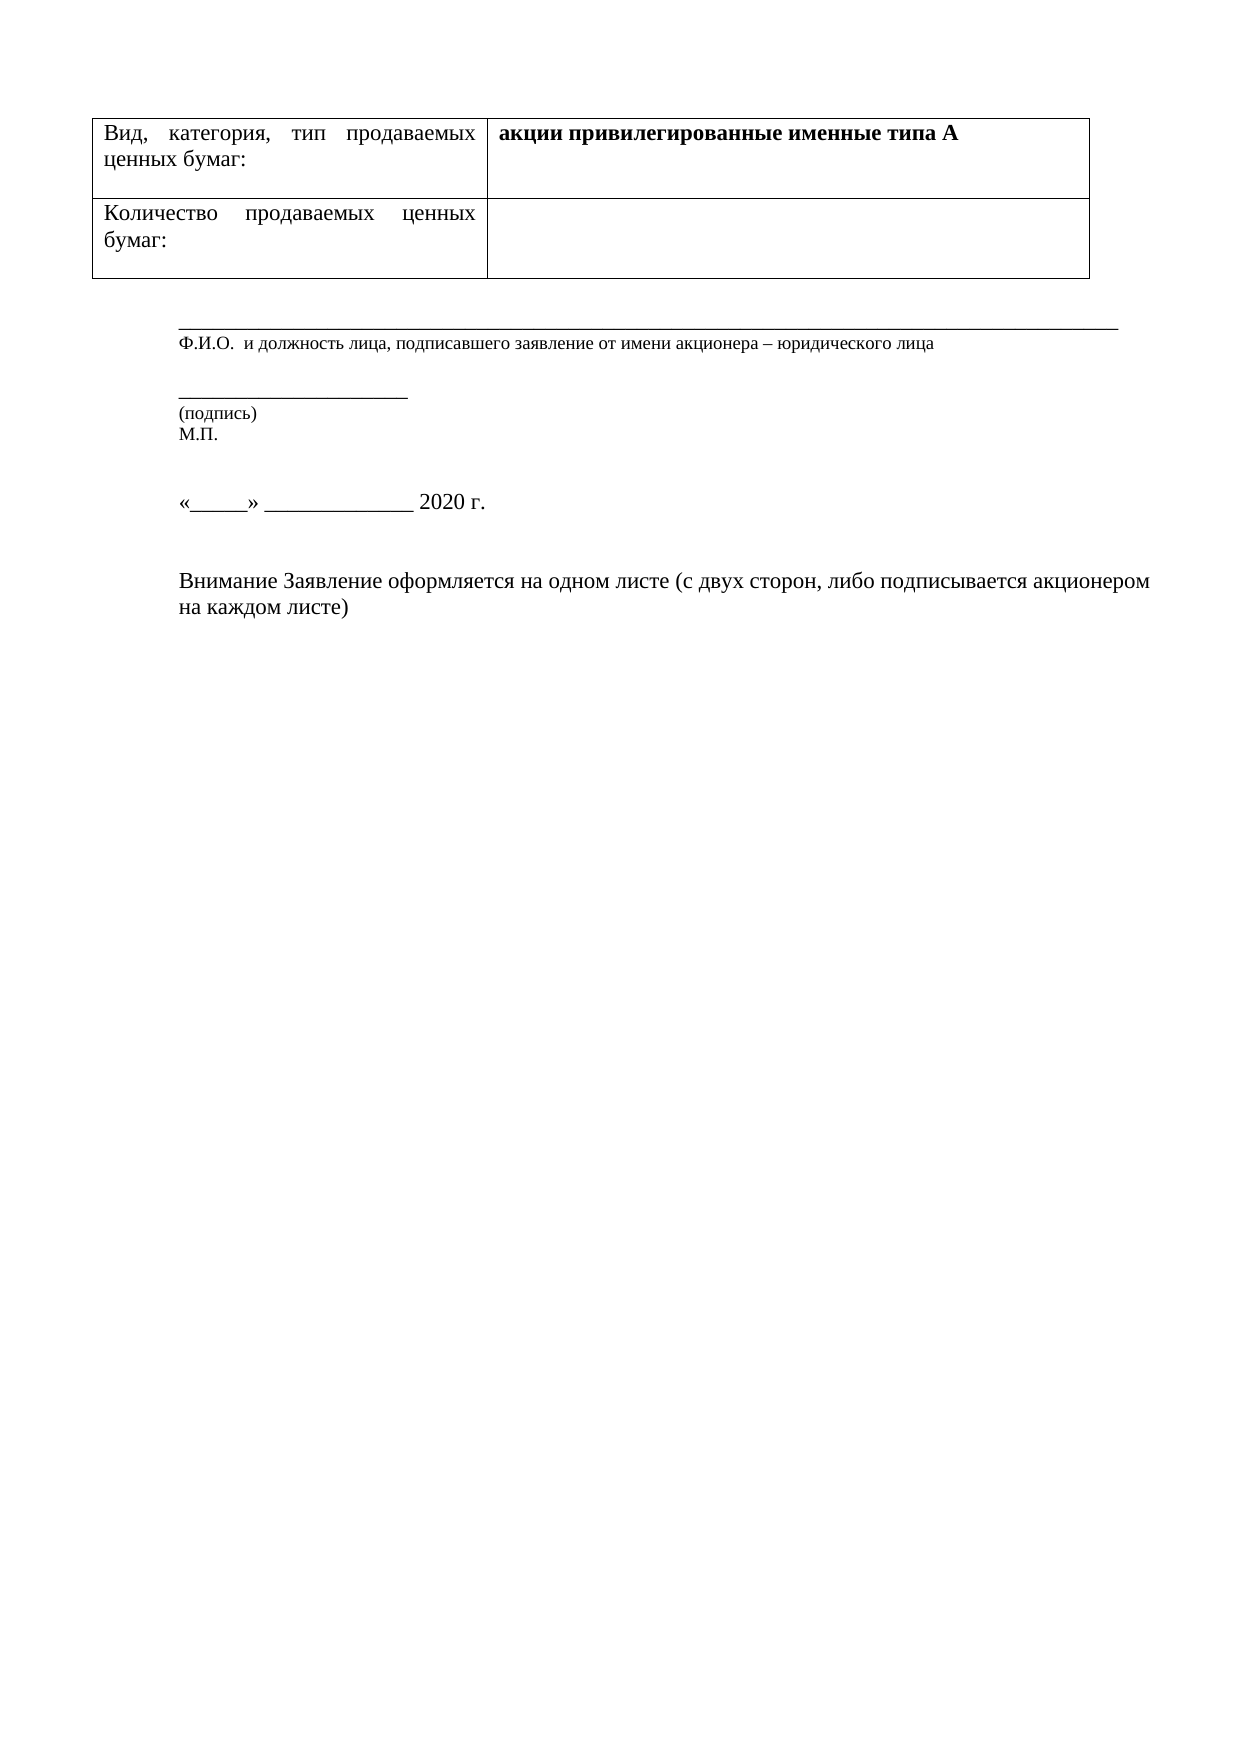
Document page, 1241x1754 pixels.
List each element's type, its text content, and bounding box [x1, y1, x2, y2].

list Ф.И.О. и должность лица, подписавшего заявление от имени акционера – юридического лица [178, 332, 1152, 354]
list ____________________ [178, 375, 1152, 402]
list __________________________________________________________________________________ [178, 306, 1152, 332]
list «_____» _____________ 2020 г. [178, 488, 1152, 514]
list Внимание Заявление оформляется на одном листе (с двух сторон, либо подписывается акционером на каждом листе) [178, 567, 1152, 619]
table_cell Количество продаваемых ценных бумаг: [93, 199, 487, 278]
table_cell [488, 199, 1089, 278]
list М.П. [178, 423, 1152, 445]
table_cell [93, 119, 487, 198]
table_cell акции привилегированные именные типа А [488, 119, 1089, 198]
list (подпись) [178, 402, 1152, 423]
